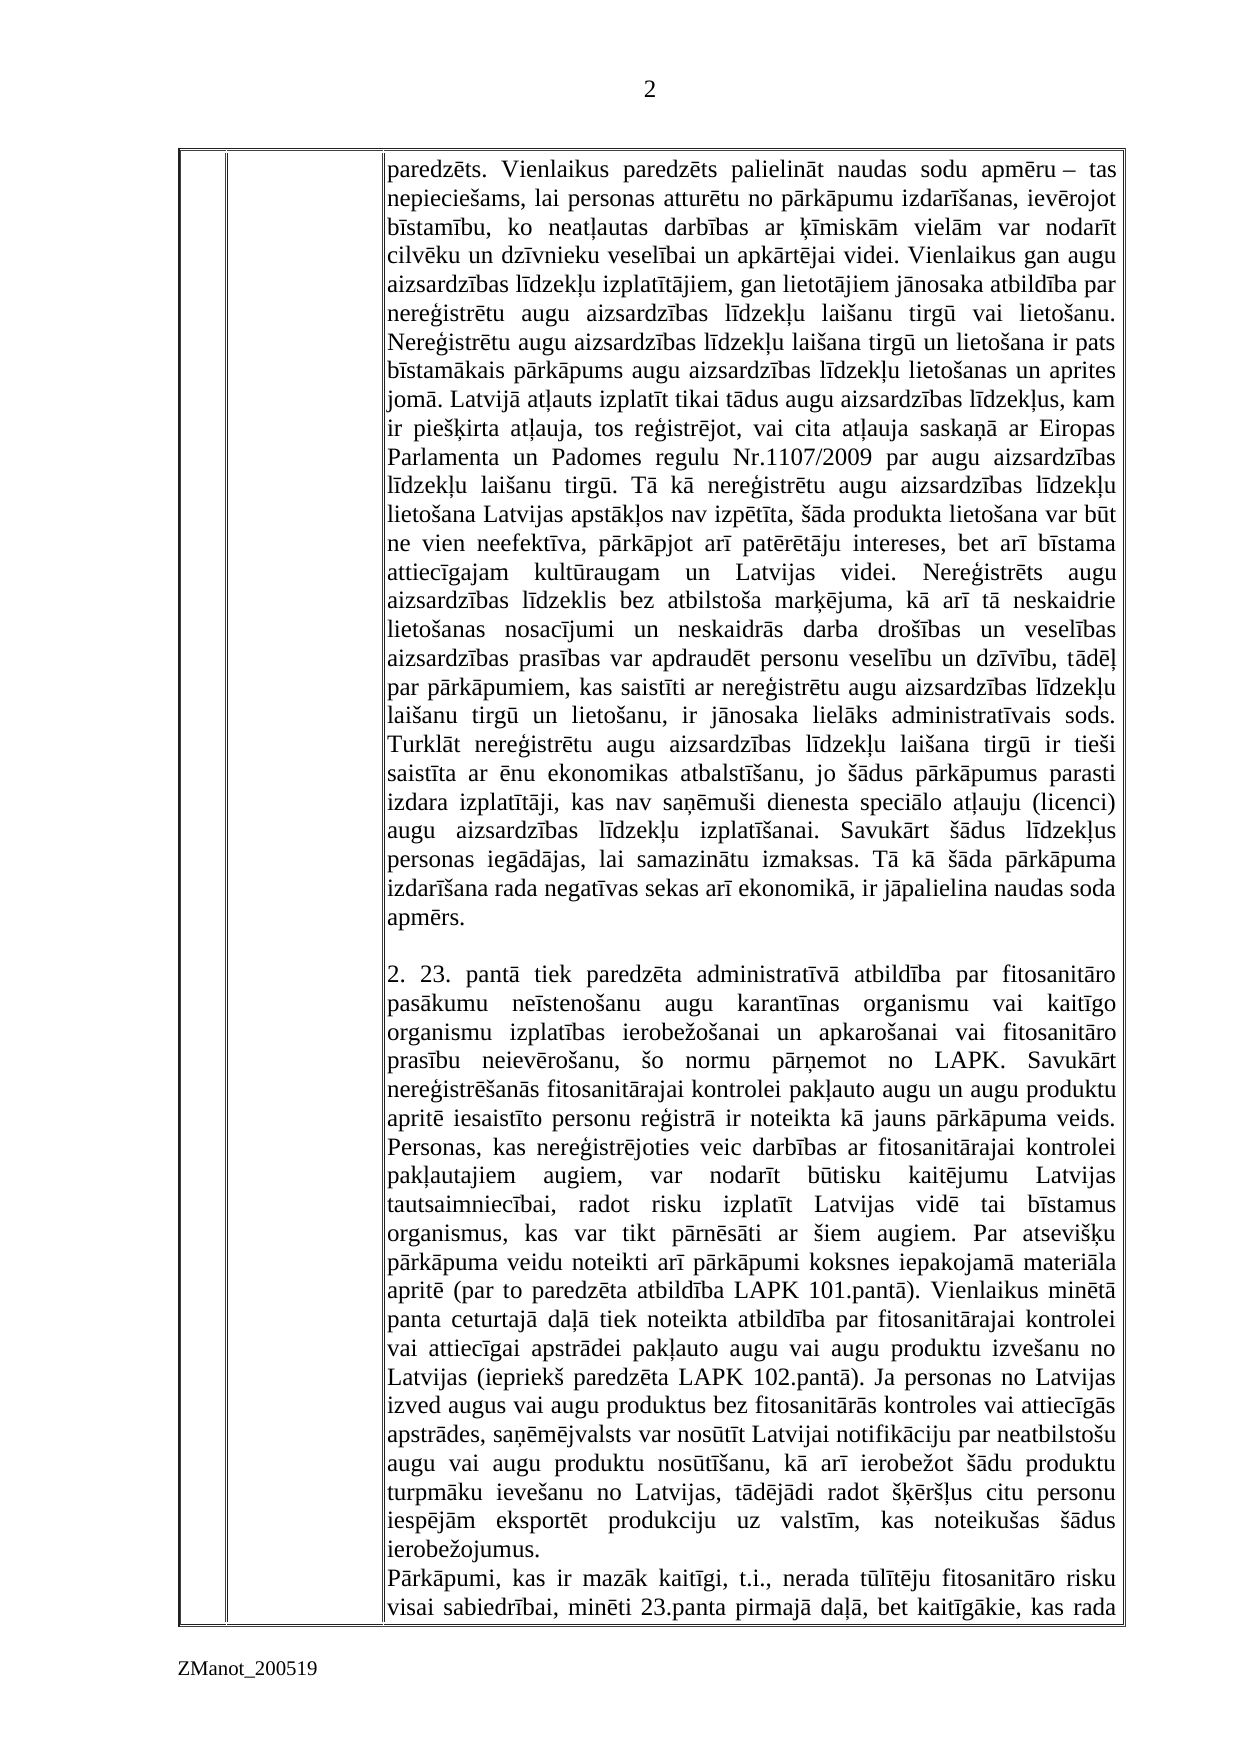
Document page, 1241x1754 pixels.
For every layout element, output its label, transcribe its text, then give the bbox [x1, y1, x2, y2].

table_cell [384, 151, 1123, 1623]
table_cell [227, 151, 384, 1623]
table_cell 2. [181, 151, 227, 1623]
